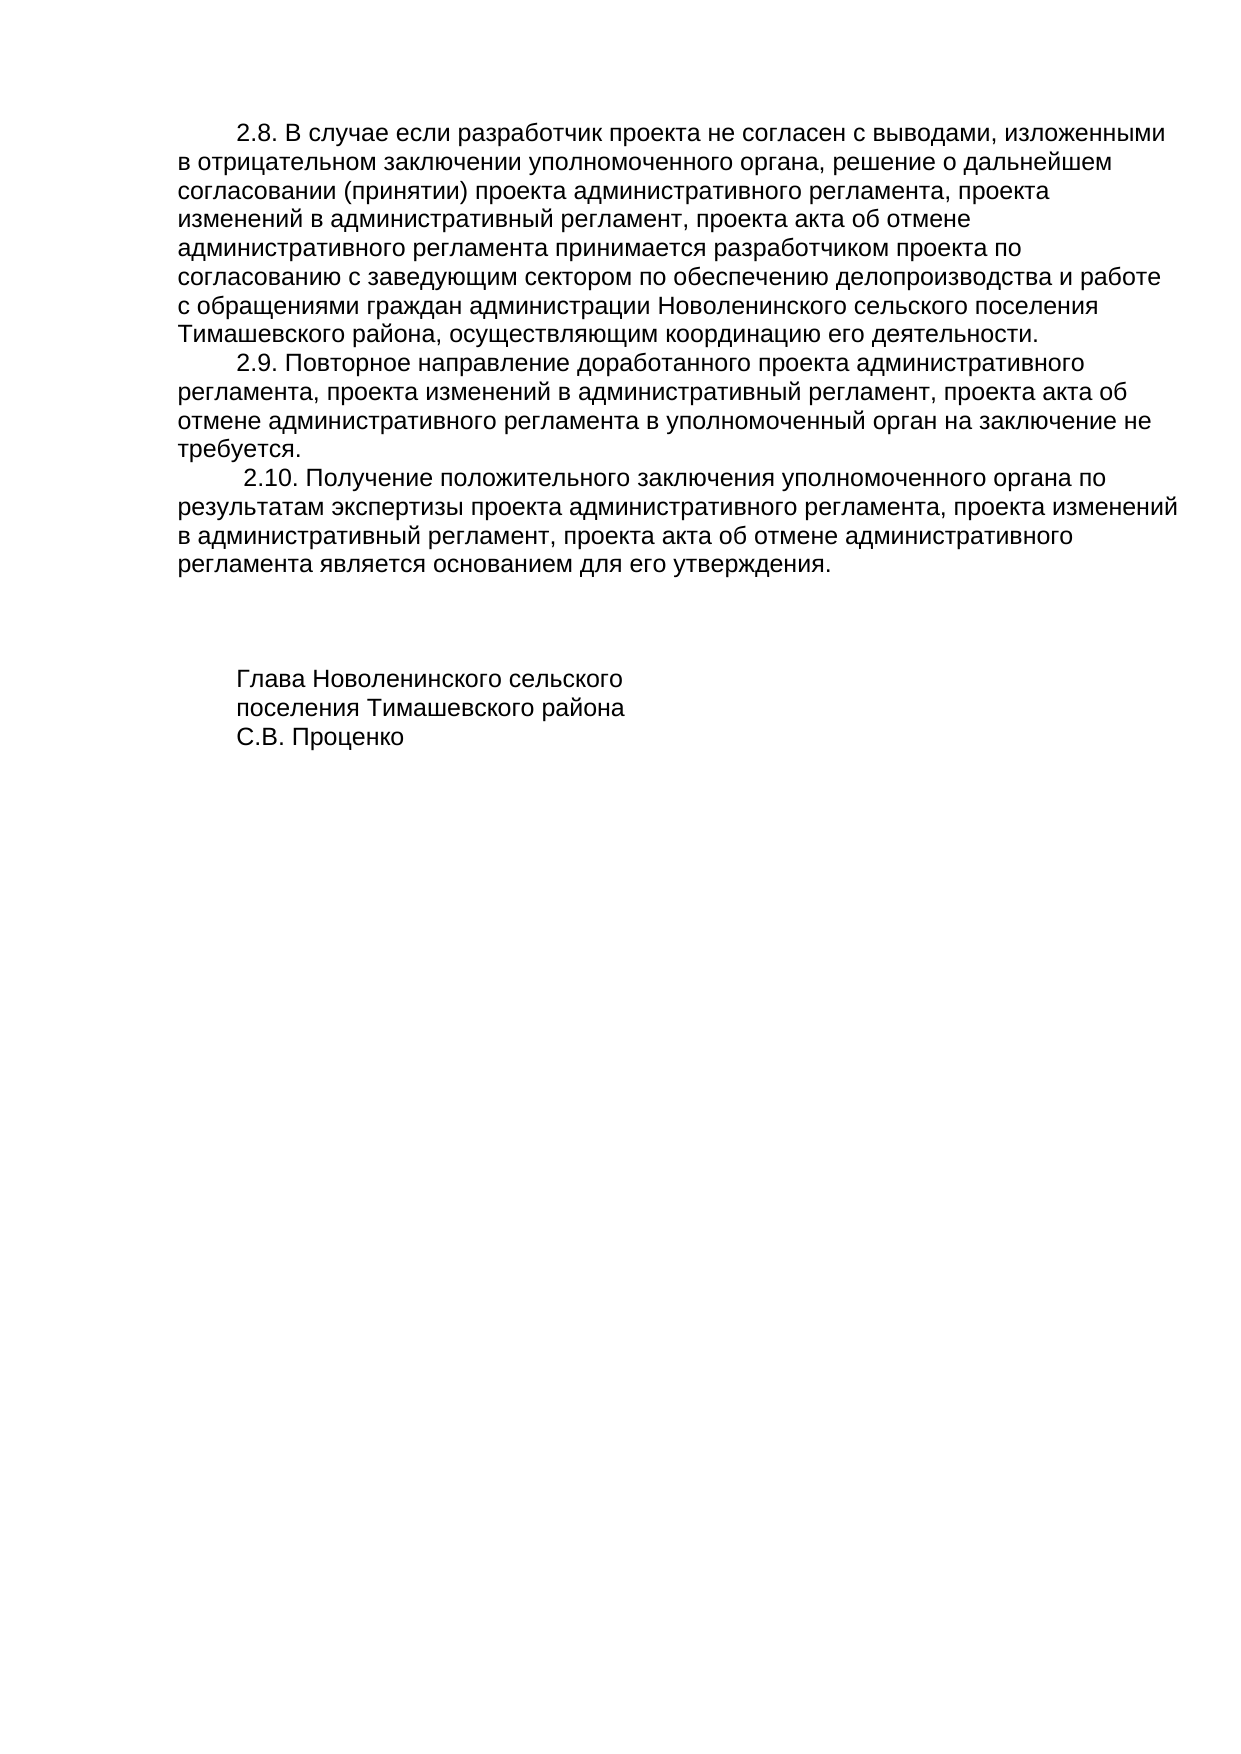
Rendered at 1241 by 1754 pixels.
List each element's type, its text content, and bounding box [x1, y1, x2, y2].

text поселения Тимашевского района [177, 693, 1181, 722]
text 2.9. Повторное направление доработанного проекта административного регламента, проекта изменений в административный регламент, проекта акта об отмене административного регламента в уполномоченный орган на заключение не требуется. [177, 348, 1181, 463]
text С.В. Проценко [177, 722, 1181, 751]
text 2.10. Получение положительного заключения уполномоченного органа по результатам экспертизы проекта административного регламента, проекта изменений в административный регламент, проекта акта об отмене административного регламента является основанием для его утверждения. [177, 463, 1181, 578]
text Глава Новоленинского сельского [177, 664, 1181, 693]
text 2.8. В случае если разработчик проекта не согласен с выводами, изложенными в отрицательном заключении уполномоченного органа, решение о дальнейшем согласовании (принятии) проекта административного регламента, проекта изменений в административный регламент, проекта акта об отмене административного регламента принимается разработчиком проекта по согласованию с заведующим сектором по обеспечению делопроизводства и работе с обращениями граждан администрации Новоленинского сельского поселения Тимашевского района, осуществляющим координацию его деятельности. [177, 118, 1181, 348]
